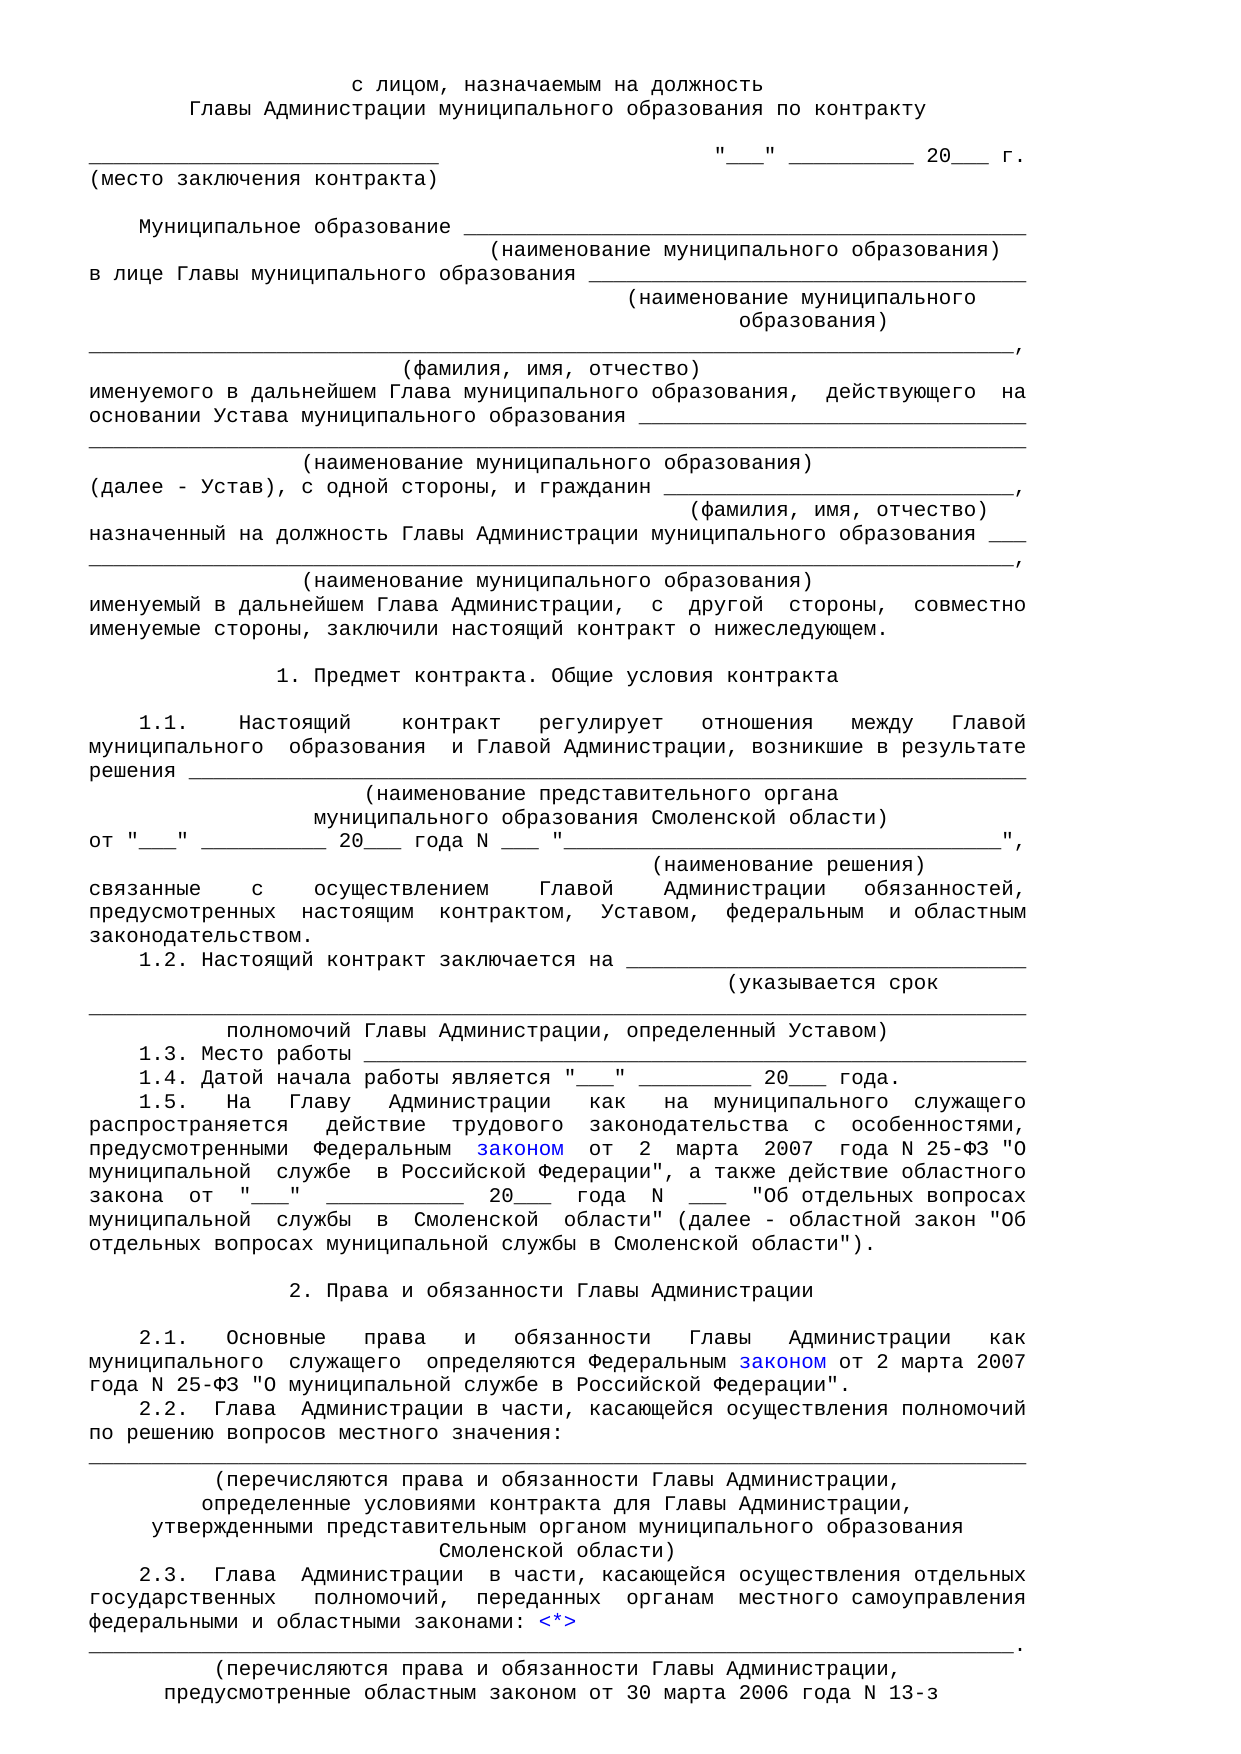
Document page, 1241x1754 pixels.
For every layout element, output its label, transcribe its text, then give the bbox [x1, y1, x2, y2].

text отдельных вопросах муниципальной службы в Смоленской области"). [89, 1232, 1181, 1256]
text 1.1. Настоящий контракт регулирует отношения между Главой [89, 712, 1181, 736]
text муниципального служащего определяются Федеральным законом от 2 марта 2007 [89, 1351, 1181, 1374]
text года N 25-ФЗ "О муниципальной службе в Российской Федерации". [89, 1374, 1181, 1398]
text связанные с осуществлением Главой Администрации обязанностей, [89, 878, 1181, 901]
text 1.2. Настоящий контракт заключается на ________________________________ [89, 949, 1181, 972]
text решения ___________________________________________________________________ [89, 759, 1181, 783]
text федеральными и областными законами: <*> [89, 1611, 1181, 1634]
text Главы Администрации муниципального образования по контракту [89, 97, 1181, 121]
text Муниципальное образование _____________________________________________ [89, 216, 1181, 239]
text законодательством. [89, 925, 1181, 949]
text ___________________________________________________________________________ [89, 1445, 1181, 1469]
text муниципальной службы в Смоленской области" (далее - областной закон "Об [89, 1209, 1181, 1232]
text ___________________________________________________________________________ [89, 996, 1181, 1020]
text предусмотренных настоящим контрактом, Уставом, федеральным и областным [89, 901, 1181, 925]
text (наименование муниципального [89, 287, 1181, 310]
text (наименование муниципального образования) [89, 452, 1181, 476]
text (наименование представительного органа [89, 783, 1181, 807]
text (наименование муниципального образования) [89, 570, 1181, 594]
text (фамилия, имя, отчество) [89, 499, 1181, 523]
text муниципального образования Смоленской области) [89, 807, 1181, 831]
text (перечисляются права и обязанности Главы Администрации, [89, 1469, 1181, 1493]
text полномочий Главы Администрации, определенный Уставом) [89, 1020, 1181, 1043]
text назначенный на должность Главы Администрации муниципального образования ___ [89, 523, 1181, 547]
text образования) [89, 310, 1181, 334]
text (наименование муниципального образования) [89, 239, 1181, 263]
text основании Устава муниципального образования _______________________________ [89, 405, 1181, 428]
text Смоленской области) [89, 1540, 1181, 1563]
text ____________________________ "___" __________ 20___ г. [89, 145, 1181, 168]
text 1. Предмет контракта. Общие условия контракта [89, 665, 1181, 689]
text 1.3. Место работы _____________________________________________________ [89, 1043, 1181, 1067]
text в лице Главы муниципального образования ___________________________________ [89, 263, 1181, 287]
text с лицом, назначаемым на должность [89, 74, 1181, 97]
text предусмотренные областным законом от 30 марта 2006 года N 13-з [89, 1682, 1181, 1705]
text (далее - Устав), с одной стороны, и гражданин ____________________________, [89, 476, 1181, 499]
text 1.4. Датой начала работы является "___" _________ 20___ года. [89, 1067, 1181, 1091]
text муниципальной службе в Российской Федерации", а также действие областного [89, 1162, 1181, 1185]
text __________________________________________________________________________, [89, 334, 1181, 358]
text __________________________________________________________________________, [89, 547, 1181, 570]
text __________________________________________________________________________. [89, 1634, 1181, 1658]
text именуемого в дальнейшем Глава муниципального образования, действующего на [89, 381, 1181, 405]
text предусмотренными Федеральным законом от 2 марта 2007 года N 25-ФЗ "О [89, 1138, 1181, 1162]
text 2.3. Глава Администрации в части, касающейся осуществления отдельных [89, 1563, 1181, 1587]
text именуемые стороны, заключили настоящий контракт о нижеследующем. [89, 618, 1181, 641]
text (перечисляются права и обязанности Главы Администрации, [89, 1658, 1181, 1682]
text закона от "___" ___________ 20___ года N ___ "Об отдельных вопросах [89, 1185, 1181, 1209]
text (наименование решения) [89, 854, 1181, 878]
text по решению вопросов местного значения: [89, 1422, 1181, 1445]
text 2.1. Основные права и обязанности Главы Администрации как [89, 1327, 1181, 1351]
text распространяется действие трудового законодательства с особенностями, [89, 1114, 1181, 1138]
text (место заключения контракта) [89, 168, 1181, 192]
text государственных полномочий, переданных органам местного самоуправления [89, 1587, 1181, 1611]
text муниципального образования и Главой Администрации, возникшие в результате [89, 736, 1181, 759]
text ___________________________________________________________________________ [89, 428, 1181, 452]
text 1.5. На Главу Администрации как на муниципального служащего [89, 1091, 1181, 1114]
text от "___" __________ 20___ года N ___ "___________________________________", [89, 831, 1181, 854]
text 2.2. Глава Администрации в части, касающейся осуществления полномочий [89, 1398, 1181, 1422]
text 2. Права и обязанности Главы Администрации [89, 1280, 1181, 1303]
text определенные условиями контракта для Главы Администрации, [89, 1493, 1181, 1516]
text (указывается срок [89, 972, 1181, 996]
text именуемый в дальнейшем Глава Администрации, с другой стороны, совместно [89, 594, 1181, 618]
text утвержденными представительным органом муниципального образования [89, 1516, 1181, 1540]
text (фамилия, имя, отчество) [89, 358, 1181, 381]
